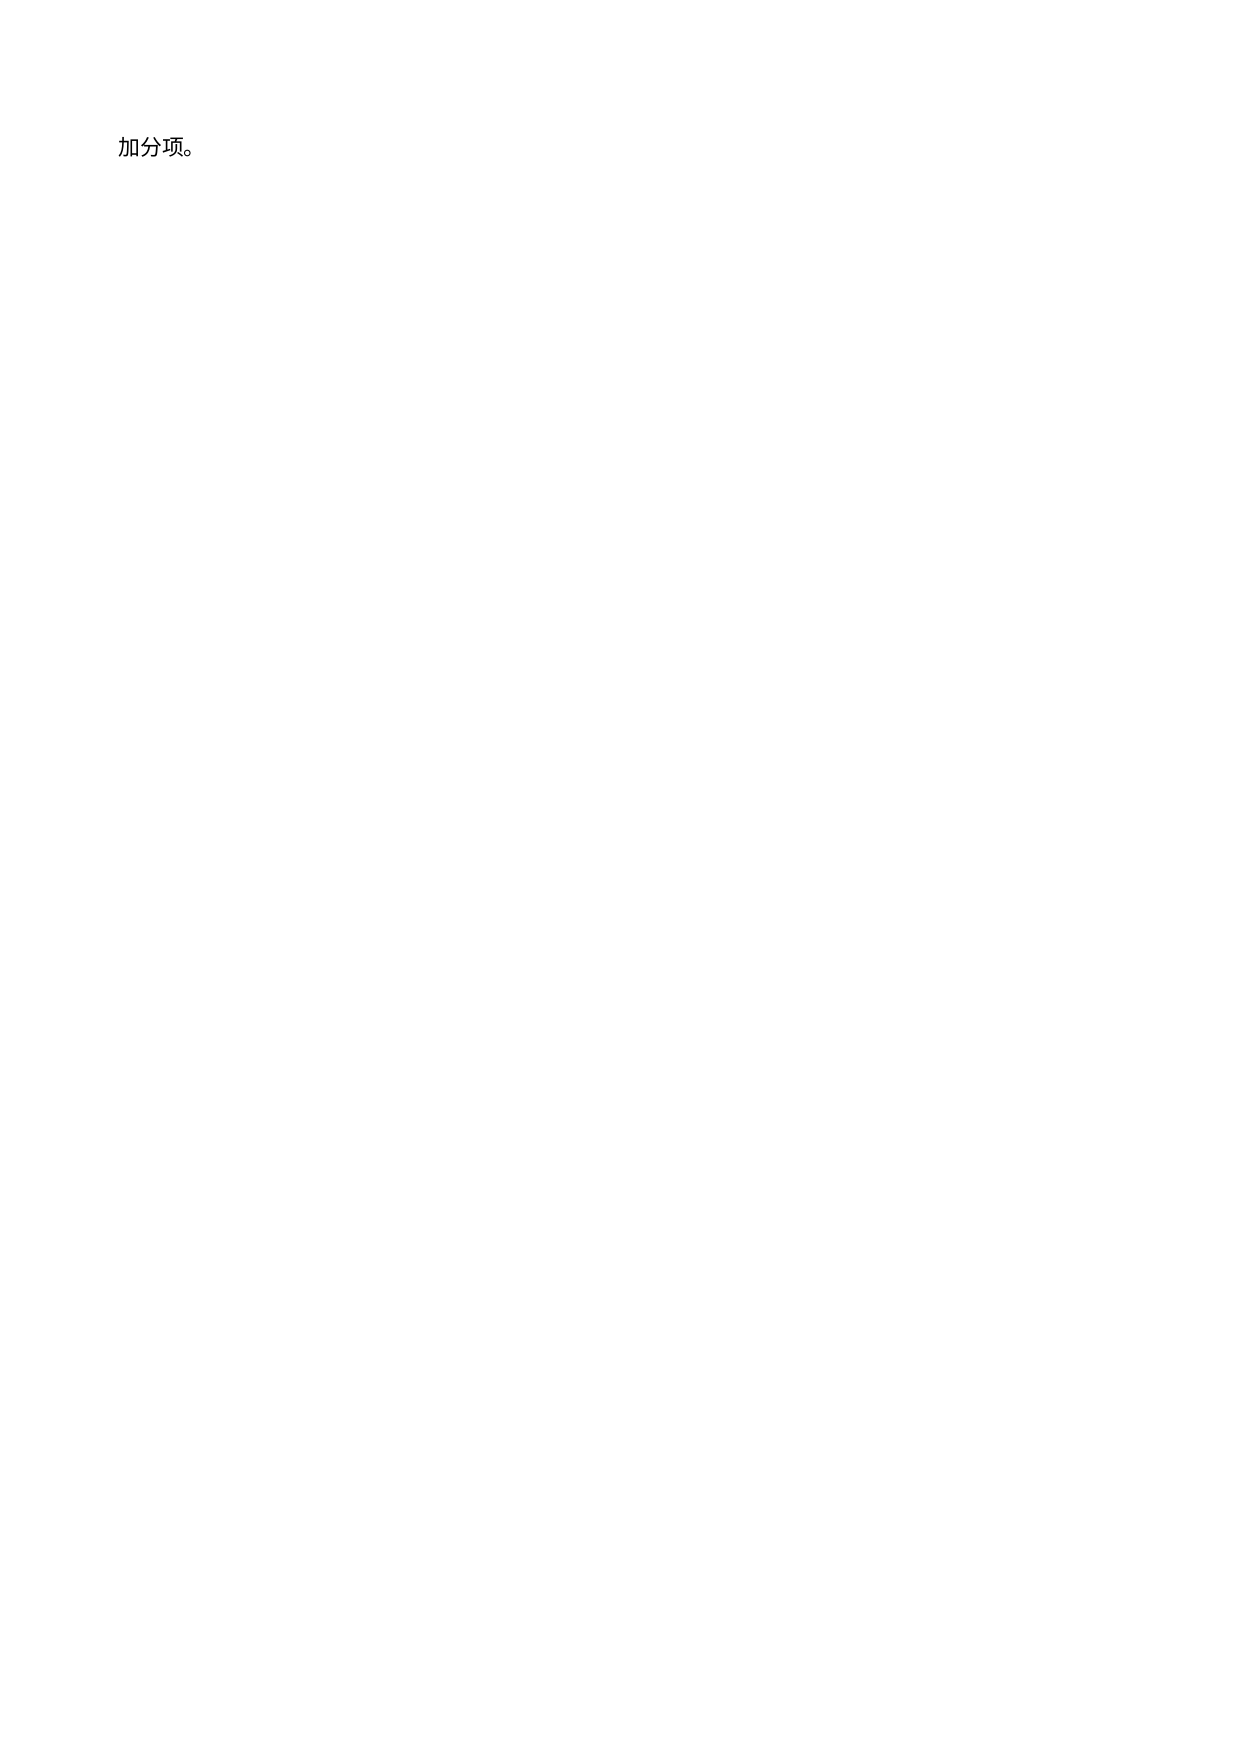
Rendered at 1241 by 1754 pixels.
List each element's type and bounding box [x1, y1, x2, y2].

text [118, 129, 1122, 162]
